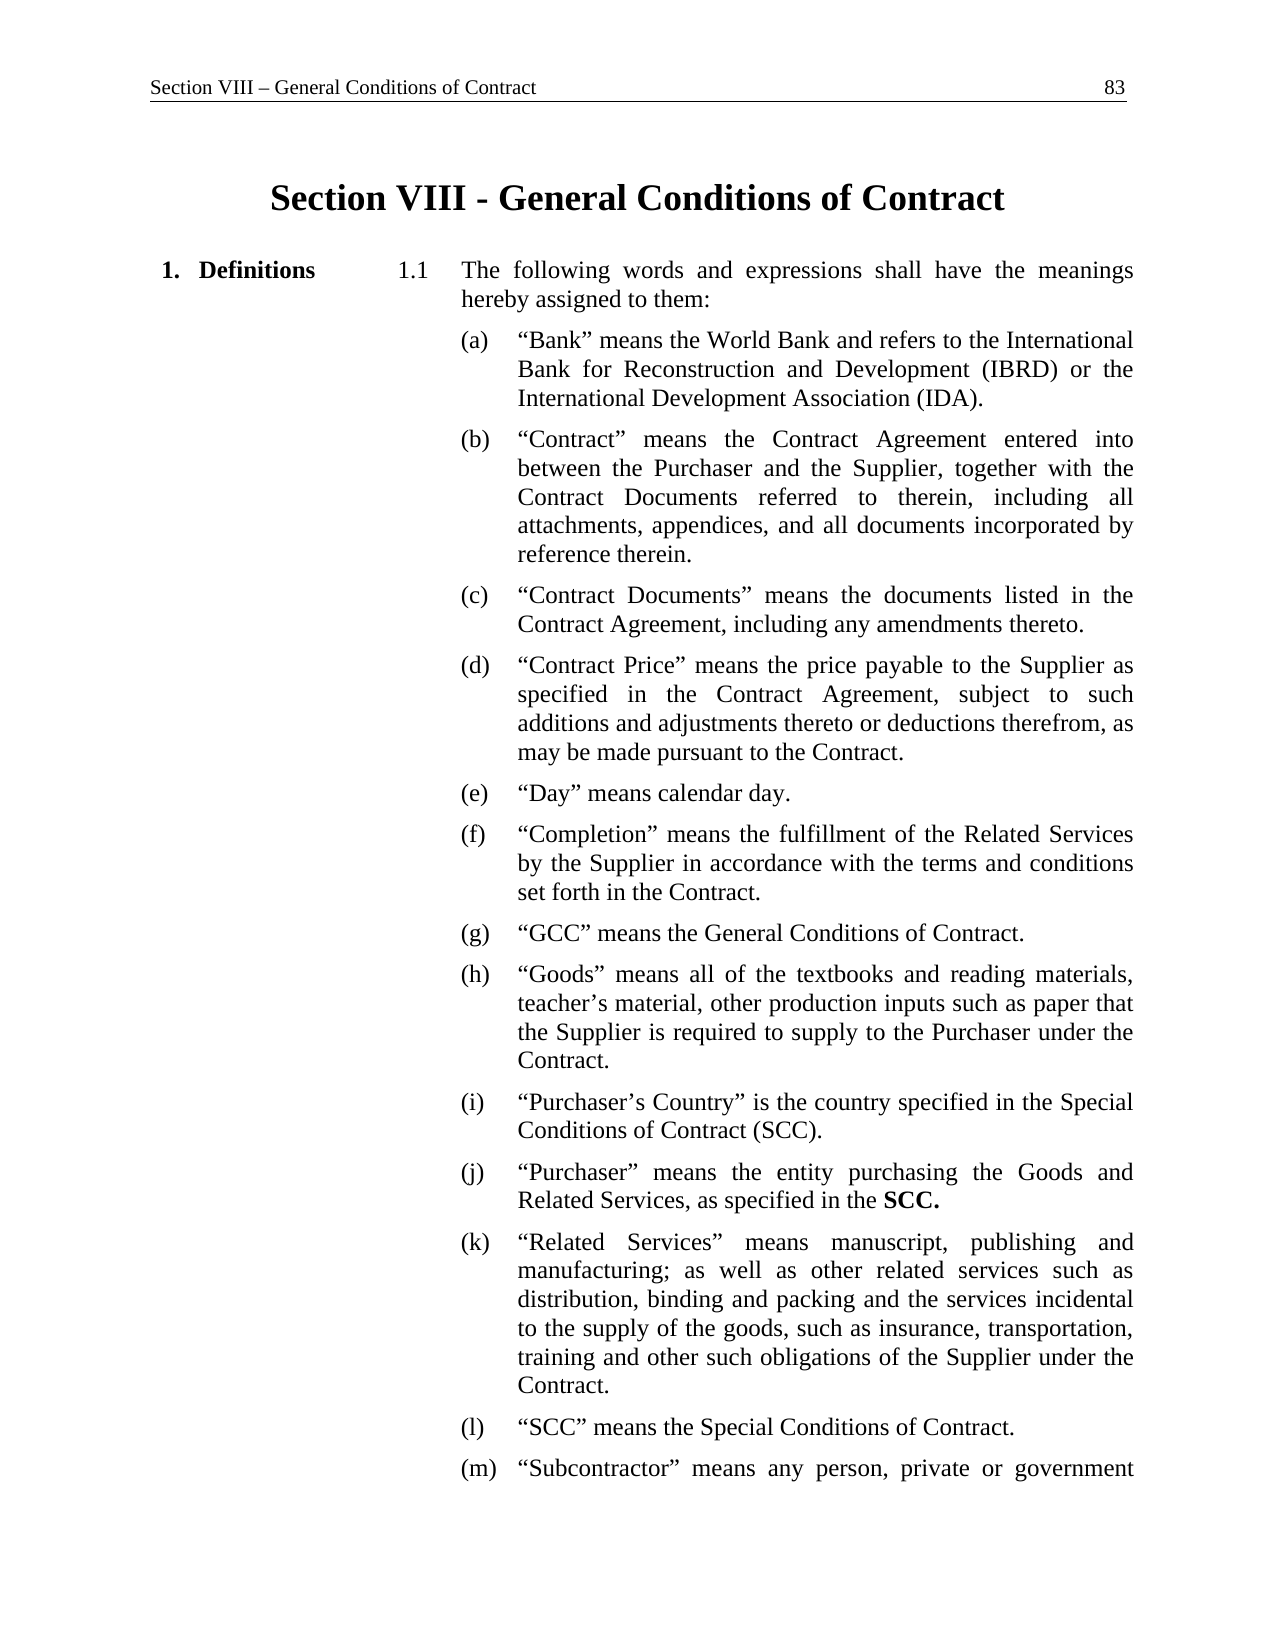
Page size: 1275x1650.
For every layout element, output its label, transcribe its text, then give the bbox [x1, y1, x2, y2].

table_header 1. Definitions [150, 243, 386, 1482]
text Section VIII - General Conditions of Contract [150, 175, 1125, 218]
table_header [386, 243, 1146, 1482]
